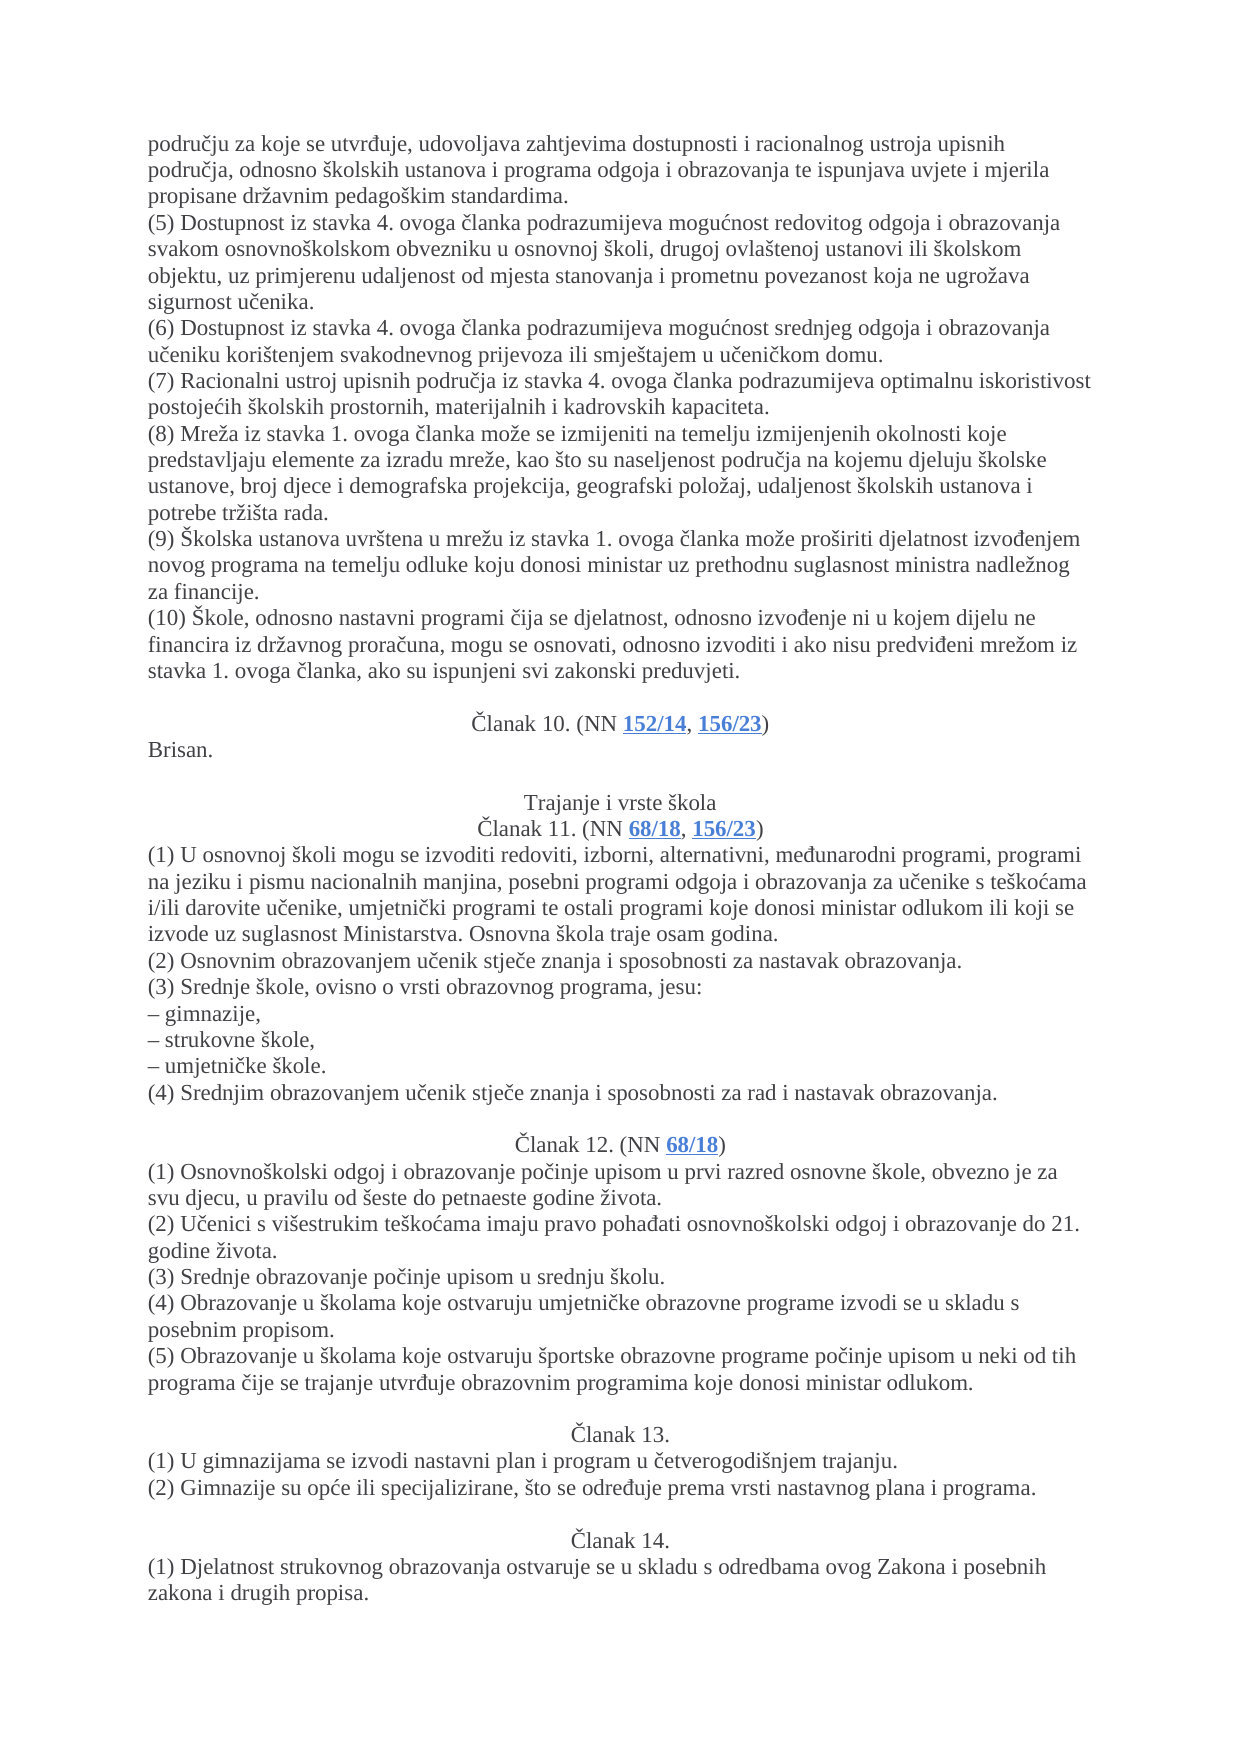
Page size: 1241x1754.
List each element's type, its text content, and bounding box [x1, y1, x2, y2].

text (1) Djelatnost strukovnog obrazovanja ostvaruje se u skladu s odredbama ovog Zakona i posebnih zakona i drugih propisa. [148, 1553, 1092, 1606]
text (3) Srednje obrazovanje počinje upisom u srednju školu. [148, 1263, 1092, 1289]
text (1) U gimnazijama se izvodi nastavni plan i program u četverogodišnjem trajanju. [148, 1448, 1092, 1474]
text Članak 13. [148, 1421, 1092, 1448]
text (3) Srednje škole, ovisno o vrsti obrazovnog programa, jesu: [148, 973, 1092, 999]
text – gimnazije, [148, 999, 1092, 1026]
text (1) U osnovnoj školi mogu se izvoditi redoviti, izborni, alternativni, međunarodni programi, programi na jeziku i pismu nacionalnih manjina, posebni programi odgoja i obrazovanja za učenike s teškoćama i/ili darovite učenike, umjetnički programi te ostali programi koje donosi ministar odlukom ili koji se izvode uz suglasnost Ministarstva. Osnovna škola traje osam godina. [148, 841, 1092, 947]
text (2) Učenici s višestrukim teškoćama imaju pravo pohađati osnovnoškolski odgoj i obrazovanje do 21. godine života. [148, 1210, 1092, 1263]
text (8) Mreža iz stavka 1. ovoga članka može se izmijeniti na temelju izmijenjenih okolnosti koje predstavljaju elemente za izradu mreže, kao što su naseljenost područja na kojemu djeluju školske ustanove, broj djece i demografska projekcija, geografski položaj, udaljenost školskih ustanova i potrebe tržišta rada. [148, 420, 1092, 525]
text (4) Srednjim obrazovanjem učenik stječe znanja i sposobnosti za rad i nastavak obrazovanja. [148, 1079, 1092, 1105]
text (9) Školska ustanova uvrštena u mrežu iz stavka 1. ovoga članka može proširiti djelatnost izvođenjem novog programa na temelju odluke koju donosi ministar uz prethodnu suglasnost ministra nadležnog za financije. [148, 525, 1092, 604]
text – strukovne škole, [148, 1026, 1092, 1052]
text Članak 10. (NN 152/14, 156/23) [148, 710, 1092, 736]
text Trajanje i vrste škola [148, 789, 1092, 815]
text – umjetničke škole. [148, 1052, 1092, 1079]
text (5) Obrazovanje u školama koje ostvaruju športske obrazovne programe počinje upisom u neki od tih programa čije se trajanje utvrđuje obrazovnim programima koje donosi ministar odlukom. [148, 1342, 1092, 1395]
text (1) Osnovnoškolski odgoj i obrazovanje počinje upisom u prvi razred osnovne škole, obvezno je za svu djecu, u pravilu od šeste do petnaeste godine života. [148, 1158, 1092, 1210]
text (6) Dostupnost iz stavka 4. ovoga članka podrazumijeva mogućnost srednjeg odgoja i obrazovanja učeniku korištenjem svakodnevnog prijevoza ili smještajem u učeničkom domu. [148, 314, 1092, 367]
text (10) Škole, odnosno nastavni programi čija se djelatnost, odnosno izvođenje ni u kojem dijelu ne financira iz državnog proračuna, mogu se osnovati, odnosno izvoditi i ako nisu predviđeni mrežom iz stavka 1. ovoga članka, ako su ispunjeni svi zakonski preduvjeti. [148, 604, 1092, 683]
text (4) Obrazovanje u školama koje ostvaruju umjetničke obrazovne programe izvodi se u skladu s posebnim propisom. [148, 1289, 1092, 1342]
text Članak 11. (NN 68/18, 156/23) [148, 815, 1092, 841]
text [148, 130, 1092, 209]
text (5) Dostupnost iz stavka 4. ovoga članka podrazumijeva mogućnost redovitog odgoja i obrazovanja svakom osnovnoškolskom obvezniku u osnovnoj školi, drugoj ovlaštenoj ustanovi ili školskom objektu, uz primjerenu udaljenost od mjesta stanovanja i prometnu povezanost koja ne ugrožava sigurnost učenika. [148, 209, 1092, 314]
text (7) Racionalni ustroj upisnih područja iz stavka 4. ovoga članka podrazumijeva optimalnu iskoristivost postojećih školskih prostornih, materijalnih i kadrovskih kapaciteta. [148, 367, 1092, 420]
text (2) Gimnazije su opće ili specijalizirane, što se određuje prema vrsti nastavnog plana i programa. [148, 1474, 1092, 1500]
text Članak 14. [148, 1527, 1092, 1553]
text Članak 12. (NN 68/18) [148, 1131, 1092, 1158]
text Brisan. [148, 736, 1092, 762]
text (2) Osnovnim obrazovanjem učenik stječe znanja i sposobnosti za nastavak obrazovanja. [148, 947, 1092, 973]
